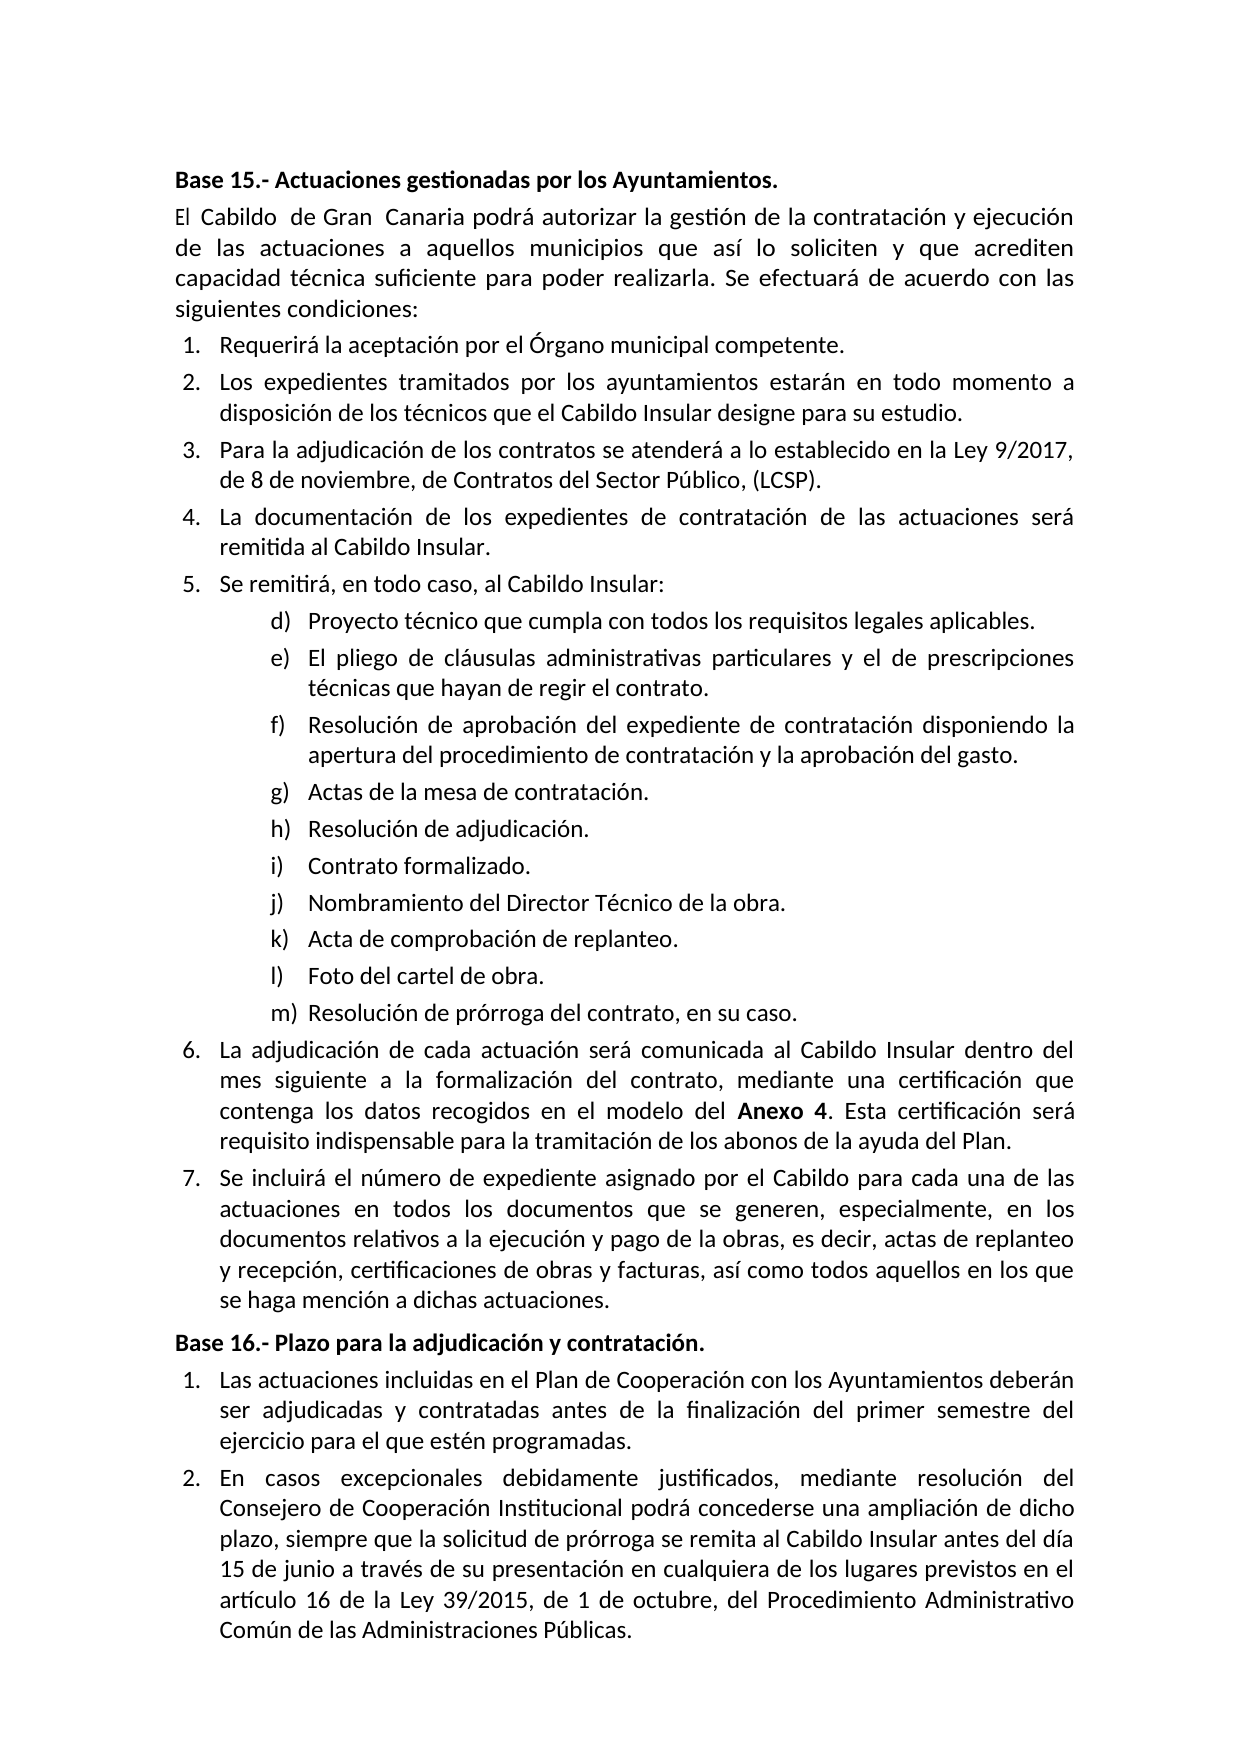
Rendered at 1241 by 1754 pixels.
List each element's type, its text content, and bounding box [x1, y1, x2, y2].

list Resolución de adjudicación. [270, 813, 1076, 844]
list El pliego de cláusulas administrativas particulares y el de prescripciones técnicas que hayan de regir el contrato. [270, 642, 1076, 703]
list Las actuaciones incluidas en el Plan de Cooperación con los Ayuntamientos deberán ser adjudicadas y contratadas antes de la finalización del primer semestre del ejercicio para el que estén programadas. [182, 1364, 1076, 1456]
text Base 16.- Plazo para la adjudicación y contratación. [175, 1327, 1076, 1358]
list La adjudicación de cada actuación será comunicada al Cabildo Insular dentro del mes siguiente a la formalización del contrato, mediante una certificación que contenga los datos recogidos en el modelo del Anexo 4. Esta certificación será requisito indispensable para la tramitación de los abonos de la ayuda del Plan. [182, 1034, 1076, 1156]
list Acta de comprobación de replanteo. [270, 923, 1076, 954]
list Actas de la mesa de contratación. [270, 776, 1076, 807]
text El Cabildo de Gran Canaria podrá autorizar la gestión de la contratación y ejecución de las actuaciones a aquellos municipios que así lo soliciten y que acrediten capacidad técnica suficiente para poder realizarla. Se efectuará de acuerdo con las siguientes condiciones: [175, 201, 1076, 323]
list Se incluirá el número de expediente asignado por el Cabildo para cada una de las actuaciones en todos los documentos que se generen, especialmente, en los documentos relativos a la ejecución y pago de la obras, es decir, actas de replanteo y recepción, certificaciones de obras y facturas, así como todos aquellos en los que se haga mención a dichas actuaciones. [182, 1162, 1076, 1315]
list Los expedientes tramitados por los ayuntamientos estarán en todo momento a disposición de los técnicos que el Cabildo Insular designe para su estudio. [182, 366, 1076, 427]
text Base 15.- Actuaciones gestionadas por los Ayuntamientos. [175, 164, 1076, 195]
list Nombramiento del Director Técnico de la obra. [270, 887, 1076, 917]
list Resolución de aprobación del expediente de contratación disponiendo la apertura del procedimiento de contratación y la aprobación del gasto. [270, 709, 1076, 770]
list Se remitirá, en todo caso, al Cabildo Insular: [182, 568, 1076, 599]
list Requerirá la aceptación por el Órgano municipal competente. [182, 330, 1076, 360]
list Resolución de prórroga del contrato, en su caso. [270, 997, 1076, 1028]
list Contrato formalizado. [270, 850, 1076, 881]
list Para la adjudicación de los contratos se atenderá a lo establecido en la Ley 9/2017, de 8 de noviembre, de Contratos del Sector Público, (LCSP). [182, 434, 1076, 495]
list Foto del cartel de obra. [270, 960, 1076, 991]
list Proyecto técnico que cumpla con todos los requisitos legales aplicables. [270, 605, 1076, 636]
list La documentación de los expedientes de contratación de las actuaciones será remitida al Cabildo Insular. [182, 501, 1076, 562]
list En casos excepcionales debidamente justificados, mediante resolución del Consejero de Cooperación Institucional podrá concederse una ampliación de dicho plazo, siempre que la solicitud de prórroga se remita al Cabildo Insular antes del día 15 de junio a través de su presentación en cualquiera de los lugares previstos en el artículo 16 de la Ley 39/2015, de 1 de octubre, del Procedimiento Administrativo Común de las Administraciones Públicas. [182, 1462, 1076, 1645]
